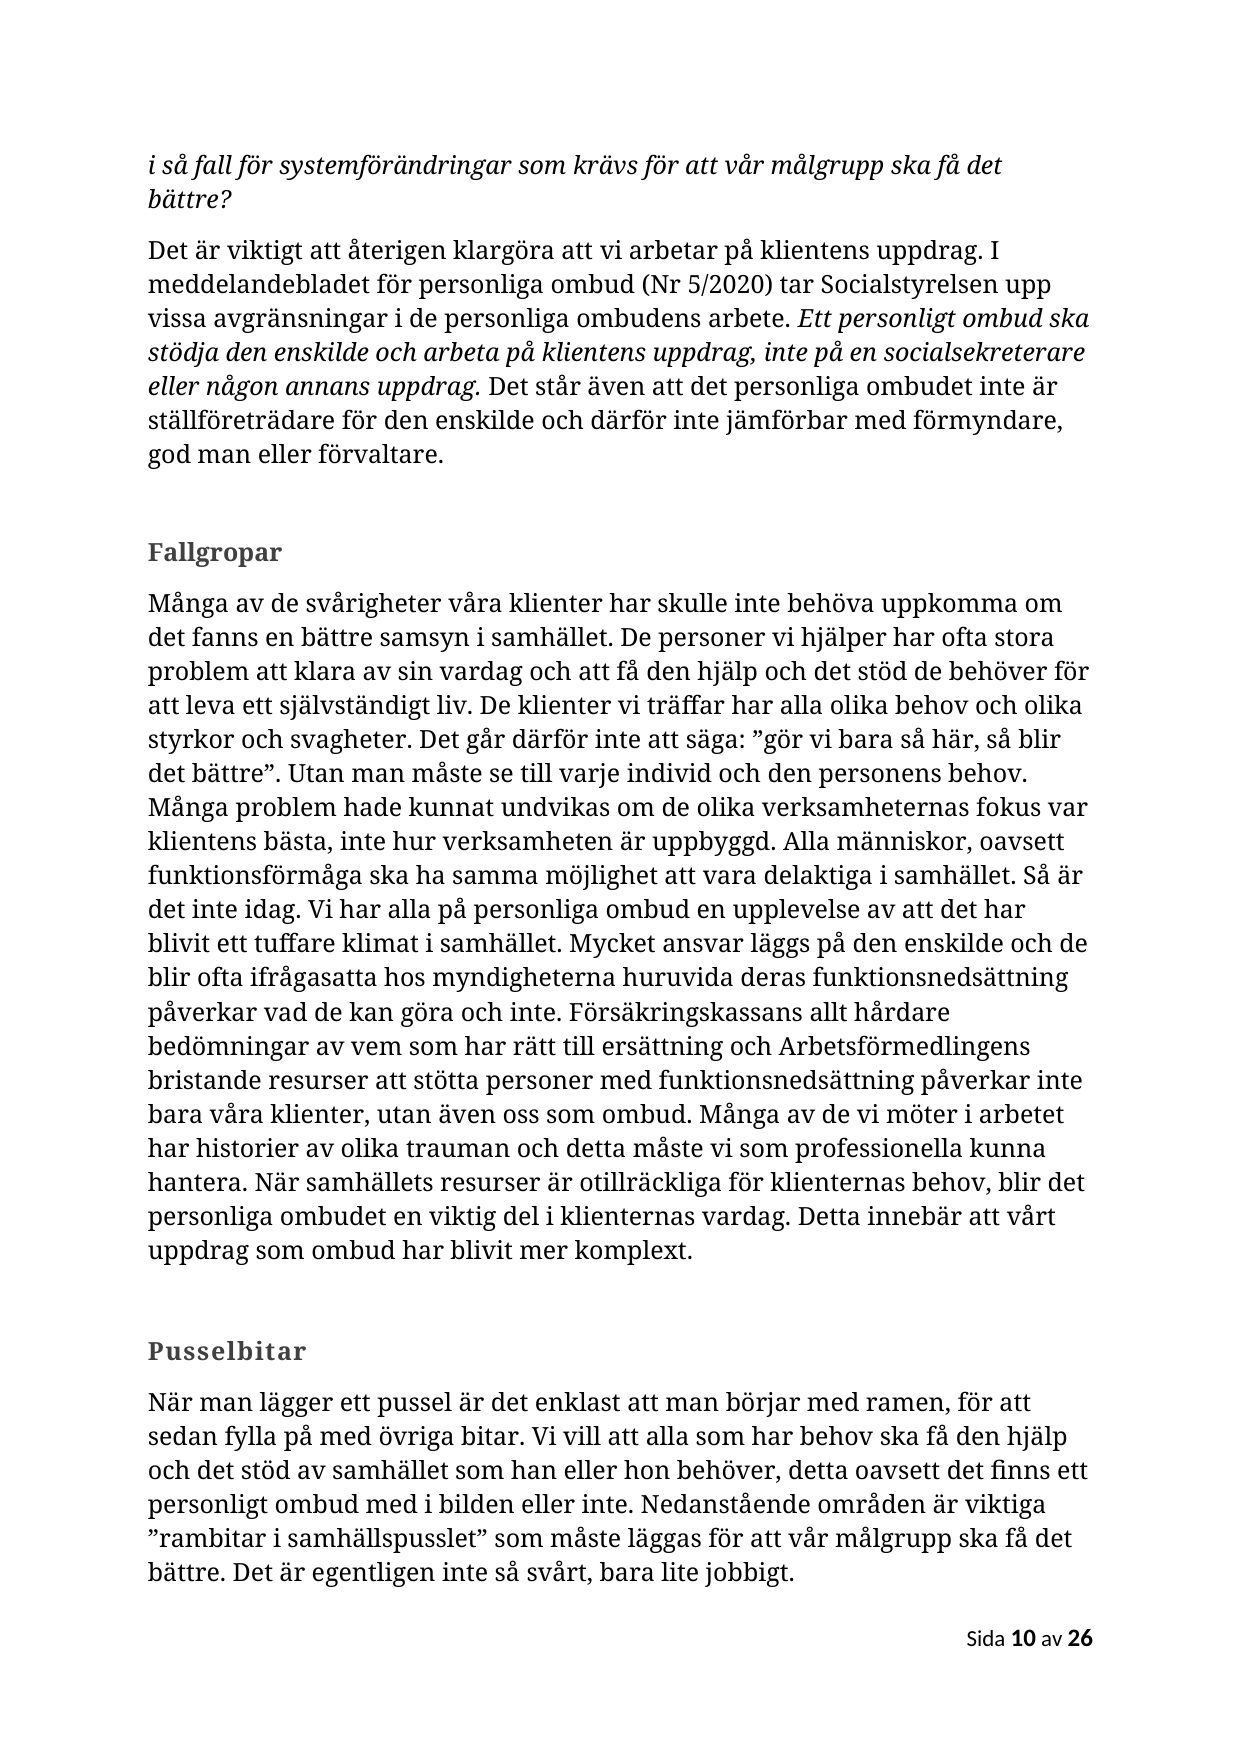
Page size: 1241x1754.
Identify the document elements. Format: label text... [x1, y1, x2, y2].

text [148, 148, 1093, 216]
text Fallgropar [148, 535, 1093, 569]
text När man lägger ett pussel är det enklast att man börjar med ramen, för att sedan fylla på med övriga bitar. Vi vill att alla som har behov ska få den hjälp och det stöd av samhället som han eller hon behöver, detta oavsett det finns ett personligt ombud med i bilden eller inte. Nedanstående områden är viktiga ”rambitar i samhällspusslet” som måste läggas för att vår målgrupp ska få det bättre. Det är egentligen inte så svårt, bara lite jobbigt. [148, 1385, 1093, 1589]
subtitle Pusselbitar [148, 1334, 1093, 1368]
text Det är viktigt att återigen klargöra att vi arbetar på klientens uppdrag. I meddelandebladet för personliga ombud (Nr 5/2020) tar Socialstyrelsen upp vissa avgränsningar i de personliga ombudens arbete. Ett personligt ombud ska stödja den enskilde och arbeta på klientens uppdrag, inte på en socialsekreterare eller någon annans uppdrag. Det står även att det personliga ombudet inte är ställföreträdare för den enskilde och därför inte jämförbar med förmyndare, god man eller förvaltare. [148, 232, 1093, 471]
text Många av de svårigheter våra klienter har skulle inte behöva uppkomma om det fanns en bättre samsyn i samhället. De personer vi hjälper har ofta stora problem att klara av sin vardag och att få den hjälp och det stöd de behöver för att leva ett självständigt liv. De klienter vi träffar har alla olika behov och olika styrkor och svagheter. Det går därför inte att säga: ”gör vi bara så här, så blir det bättre”. Utan man måste se till varje individ och den personens behov. Många problem hade kunnat undvikas om de olika verksamheternas fokus var klientens bästa, inte hur verksamheten är uppbyggd. Alla människor, oavsett funktionsförmåga ska ha samma möjlighet att vara delaktiga i samhället. Så är det inte idag. Vi har alla på personliga ombud en upplevelse av att det har blivit ett tuffare klimat i samhället. Mycket ansvar läggs på den enskilde och de blir ofta ifrågasatta hos myndigheterna huruvida deras funktionsnedsättning påverkar vad de kan göra och inte. Försäkringskassans allt hårdare bedömningar av vem som har rätt till ersättning och Arbetsförmedlingens bristande resurser att stötta personer med funktionsnedsättning påverkar inte bara våra klienter, utan även oss som ombud. Många av de vi möter i arbetet har historier av olika trauman och detta måste vi som professionella kunna hantera. När samhällets resurser är otillräckliga för klienternas behov, blir det personliga ombudet en viktig del i klienternas vardag. Detta innebär att vårt uppdrag som ombud har blivit mer komplext. [148, 585, 1093, 1267]
